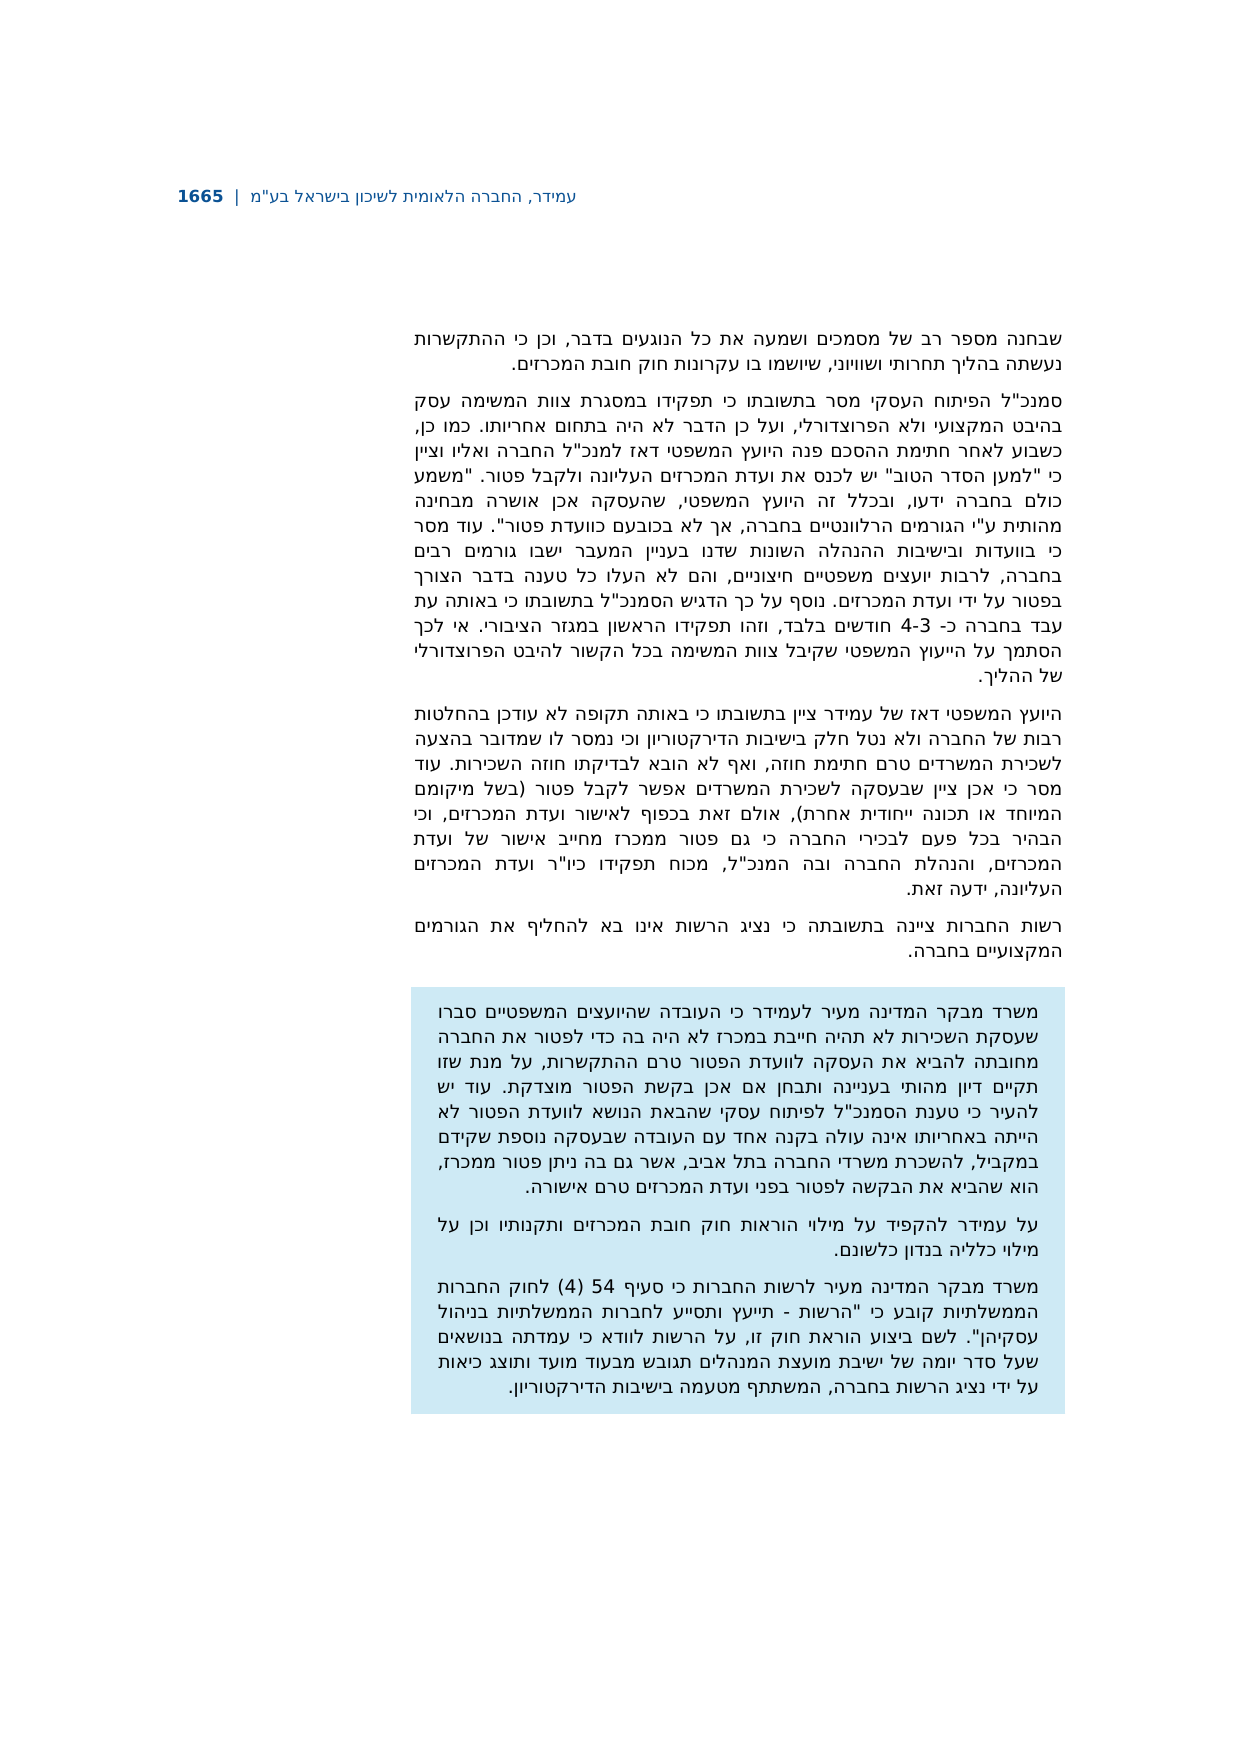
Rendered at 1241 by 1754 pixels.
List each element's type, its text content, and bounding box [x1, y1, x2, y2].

text משרד מבקר המדינה מעיר לעמידר כי העובדה שהיועצים המשפטיים סברו שעסקת השכירות לא תהיה חייבת במכרז לא היה בה כדי לפטור את החברה מחובתה להביא את העסקה לוועדת הפטור טרם ההתקשרות, על מנת שזו תקיים דיון מהותי בעניינה ותבחן אם אכן בקשת הפטור מוצדקת. עוד יש להעיר כי טענת הסמנכ"ל לפיתוח עסקי שהבאת הנושא לוועדת הפטור לא הייתה באחריותו אינה עולה בקנה אחד עם העובדה שבעסקה נוספת שקידם במקביל, להשכרת משרדי החברה בתל אביב, אשר גם בה ניתן פטור ממכרז, הוא שהביא את הבקשה לפטור בפני ועדת המכרזים טרם אישורה. [414, 991, 1062, 1199]
text רשות החברות ציינה בתשובתה כי נציג הרשות אינו בא להחליף את הגורמים המקצועיים בחברה. [413, 912, 1063, 962]
text סמנכ"ל הפיתוח העסקי מסר בתשובתו כי תפקידו במסגרת צוות המשימה עסק בהיבט המקצועי ולא הפרוצדורלי, ועל כן הדבר לא היה בתחום אחריותו. כמו כן, כשבוע לאחר חתימת ההסכם פנה היועץ המשפטי דאז למנכ"ל החברה ואליו וציין כי "למען הסדר הטוב" יש לכנס את ועדת המכרזים העליונה ולקבל פטור. "משמע כולם בחברה ידעו, ובכלל זה היועץ המשפטי, שהעסקה אכן אושרה מבחינה מהותית ע"י הגורמים הרלוונטיים בחברה, אך לא בכובעם כוועדת פטור". עוד מסר כי בוועדות ובישיבות ההנהלה השונות שדנו בעניין המעבר ישבו גורמים רבים בחברה, לרבות יועצים משפטיים חיצוניים, והם לא העלו כל טענה בדבר הצורך בפטור על ידי ועדת המכרזים. נוסף על כך הדגיש הסמנכ"ל בתשובתו כי באותה עת עבד בחברה כ- 4-3 חודשים בלבד, וזהו תפקידו הראשון במגזר הציבורי. אי לכך הסתמך על הייעוץ המשפטי שקיבל צוות המשימה בכל הקשור להיבט הפרוצדורלי של ההליך. [413, 387, 1063, 687]
text משרד מבקר המדינה מעיר לרשות החברות כי סעיף 54 (4) לחוק החברות הממשלתיות קובע כי "הרשות - תייעץ ותסייע לחברות הממשלתיות בניהול עסקיהן". לשם ביצוע הוראת חוק זו, על הרשות לוודא כי עמדתה בנושאים שעל סדר יומה של ישיבת מועצת המנהלים תגובש מבעוד מועד ותוצג כיאות על ידי נציג הרשות בחברה, המשתתף מטעמה בישיבות הדירקטוריון. [414, 1262, 1062, 1411]
text היועץ המשפטי דאז של עמידר ציין בתשובתו כי באותה תקופה לא עודכן בהחלטות רבות של החברה ולא נטל חלק בישיבות הדירקטוריון וכי נמסר לו שמדובר בהצעה לשכירת המשרדים טרם חתימת חוזה, ואף לא הובא לבדיקתו חוזה השכירות. עוד מסר כי אכן ציין שבעסקה לשכירת המשרדים אפשר לקבל פטור (בשל מיקומם המיוחד או תכונה ייחודית אחרת), אולם זאת בכפוף לאישור ועדת המכרזים, וכי הבהיר בכל פעם לבכירי החברה כי גם פטור ממכרז מחייב אישור של ועדת המכרזים, והנהלת החברה ובה המנכ"ל, מכוח תפקידו כיו"ר ועדת המכרזים העליונה, ידעה זאת. [413, 700, 1063, 900]
text על עמידר להקפיד על מילוי הוראות חוק חובת המכרזים ותקנותיו וכן על מילוי כלליה בנדון כלשונם. [414, 1200, 1062, 1261]
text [413, 325, 1063, 375]
